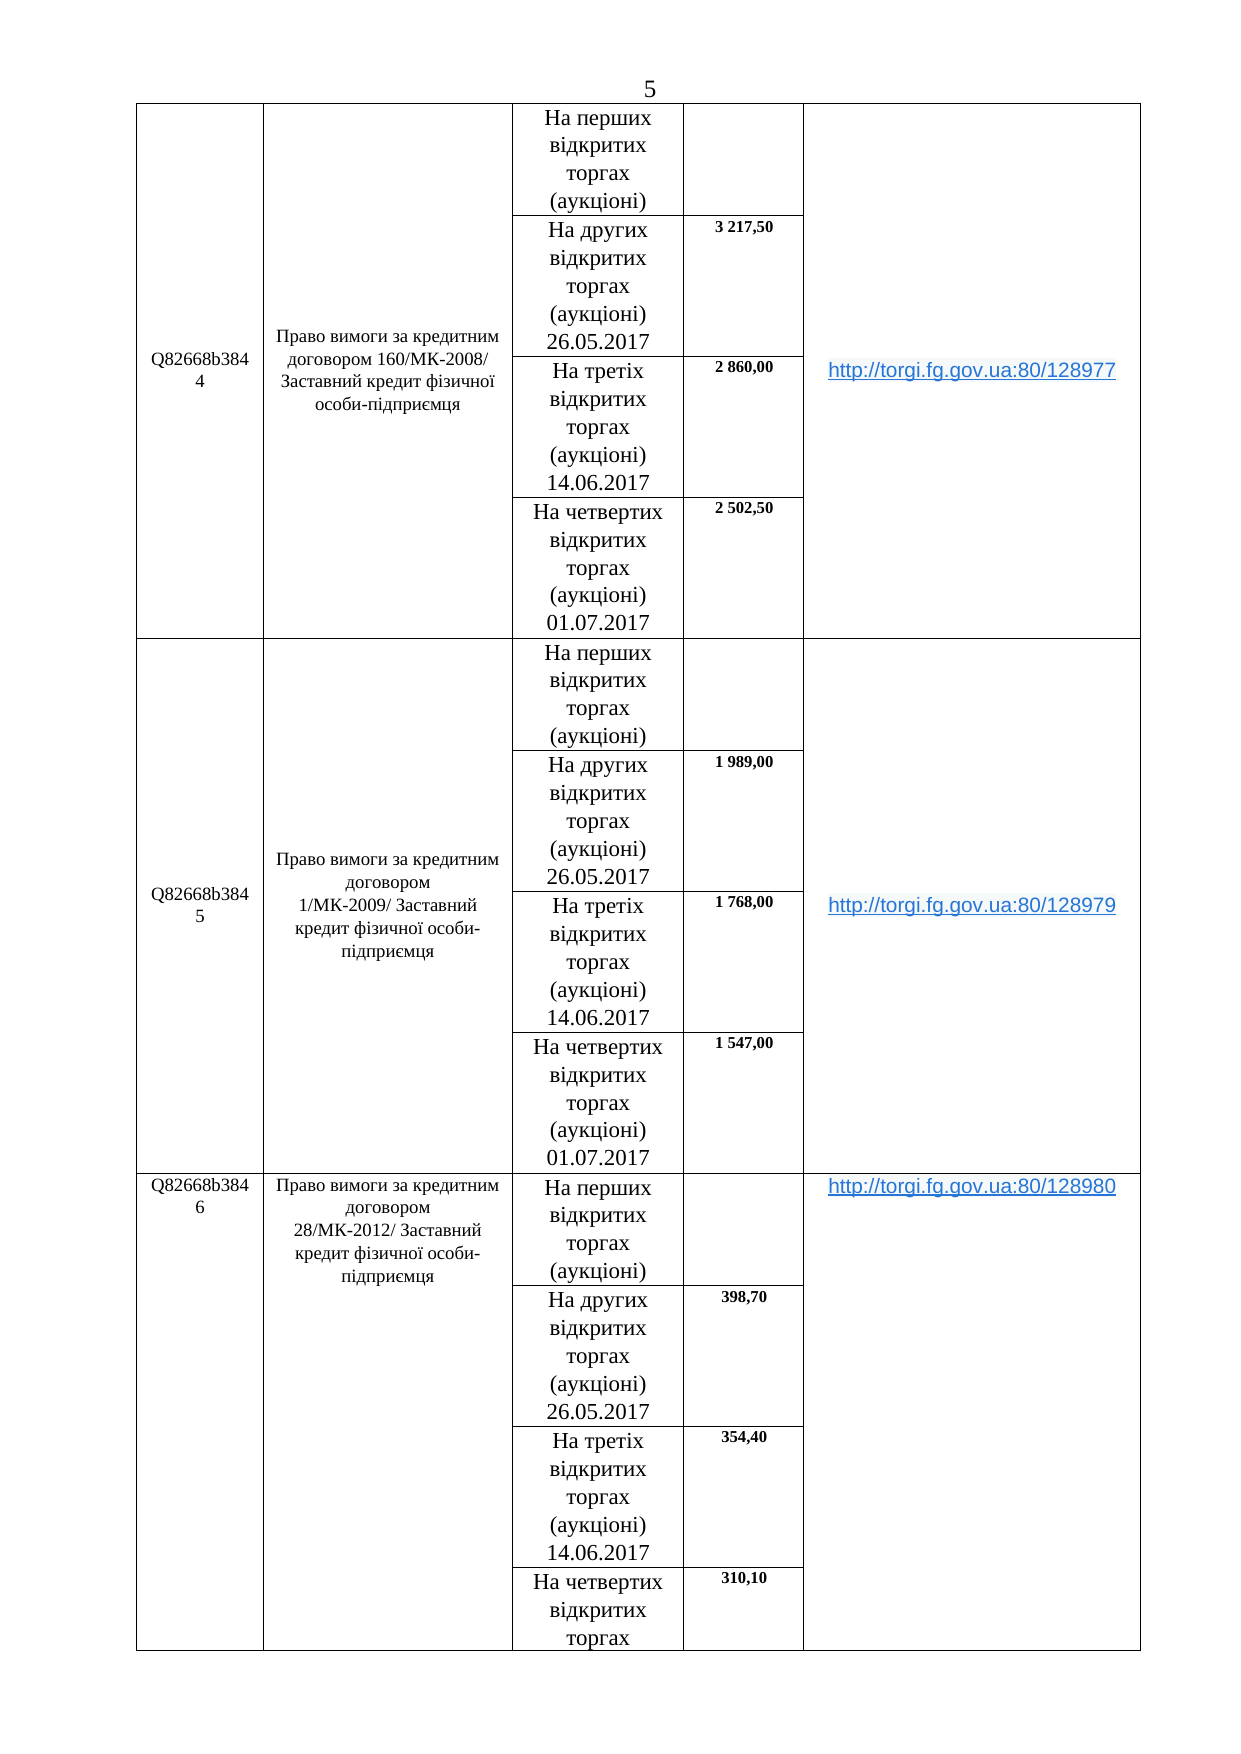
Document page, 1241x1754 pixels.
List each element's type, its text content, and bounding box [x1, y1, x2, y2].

table_cell На других відкритих торгах (аукціоні) 26.05.2017 [513, 751, 683, 891]
table_cell 2 860,00 [684, 357, 803, 497]
table_cell Право вимоги за кредитним договором 160/МК-2008/ Заставний кредит фізичної особи-підприємця [264, 104, 512, 637]
table_cell На перших відкритих торгах (аукціоні) [513, 1174, 683, 1285]
table_cell На четвертих відкритих торгах (аукціоні) 01.07.2017 [513, 1033, 683, 1172]
table_cell 1 989,00 [684, 751, 803, 891]
table_cell Q82668b3845 [137, 639, 263, 1172]
table_cell 354,40 [684, 1427, 803, 1567]
table_cell http://torgi.fg.gov.ua:80/128980 [804, 1174, 1140, 1650]
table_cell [513, 357, 683, 497]
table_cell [513, 498, 683, 637]
table_cell 398,70 [684, 1286, 803, 1426]
table_cell Право вимоги за кредитним договором 1/МК-2009/ Заставний кредит фізичної особи-підприємця [264, 639, 512, 1172]
table_cell 1 768,00 [684, 892, 803, 1032]
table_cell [513, 216, 683, 356]
table_cell Q82668b3846 [137, 1174, 263, 1650]
table_cell [684, 1174, 803, 1285]
table_cell 3 217,50 [684, 216, 803, 356]
table_cell Q82668b3844 [137, 104, 263, 637]
table_cell На перших відкритих торгах (аукціоні) [513, 639, 683, 750]
table_cell http://torgi.fg.gov.ua:80/128979 [804, 639, 1140, 1172]
table_cell На перших відкритих торгах (аукціоні) [513, 104, 683, 215]
table_cell На других відкритих торгах (аукціоні) 26.05.2017 [513, 1286, 683, 1426]
table_cell http://torgi.fg.gov.ua:80/128977 [804, 104, 1140, 637]
table_cell [684, 639, 803, 750]
table_cell [684, 104, 803, 215]
table_cell 2 502,50 [684, 498, 803, 637]
table_cell 310,10 [684, 1568, 803, 1650]
table_cell На третіх відкритих торгах (аукціоні) 14.06.2017 [513, 892, 683, 1032]
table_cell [513, 1568, 683, 1650]
table_cell Право вимоги за кредитним договором 28/МК-2012/ Заставний кредит фізичної особи-підприємця [264, 1174, 512, 1650]
table_cell На третіх відкритих торгах (аукціоні) 14.06.2017 [513, 1427, 683, 1567]
table_cell 1 547,00 [684, 1033, 803, 1172]
